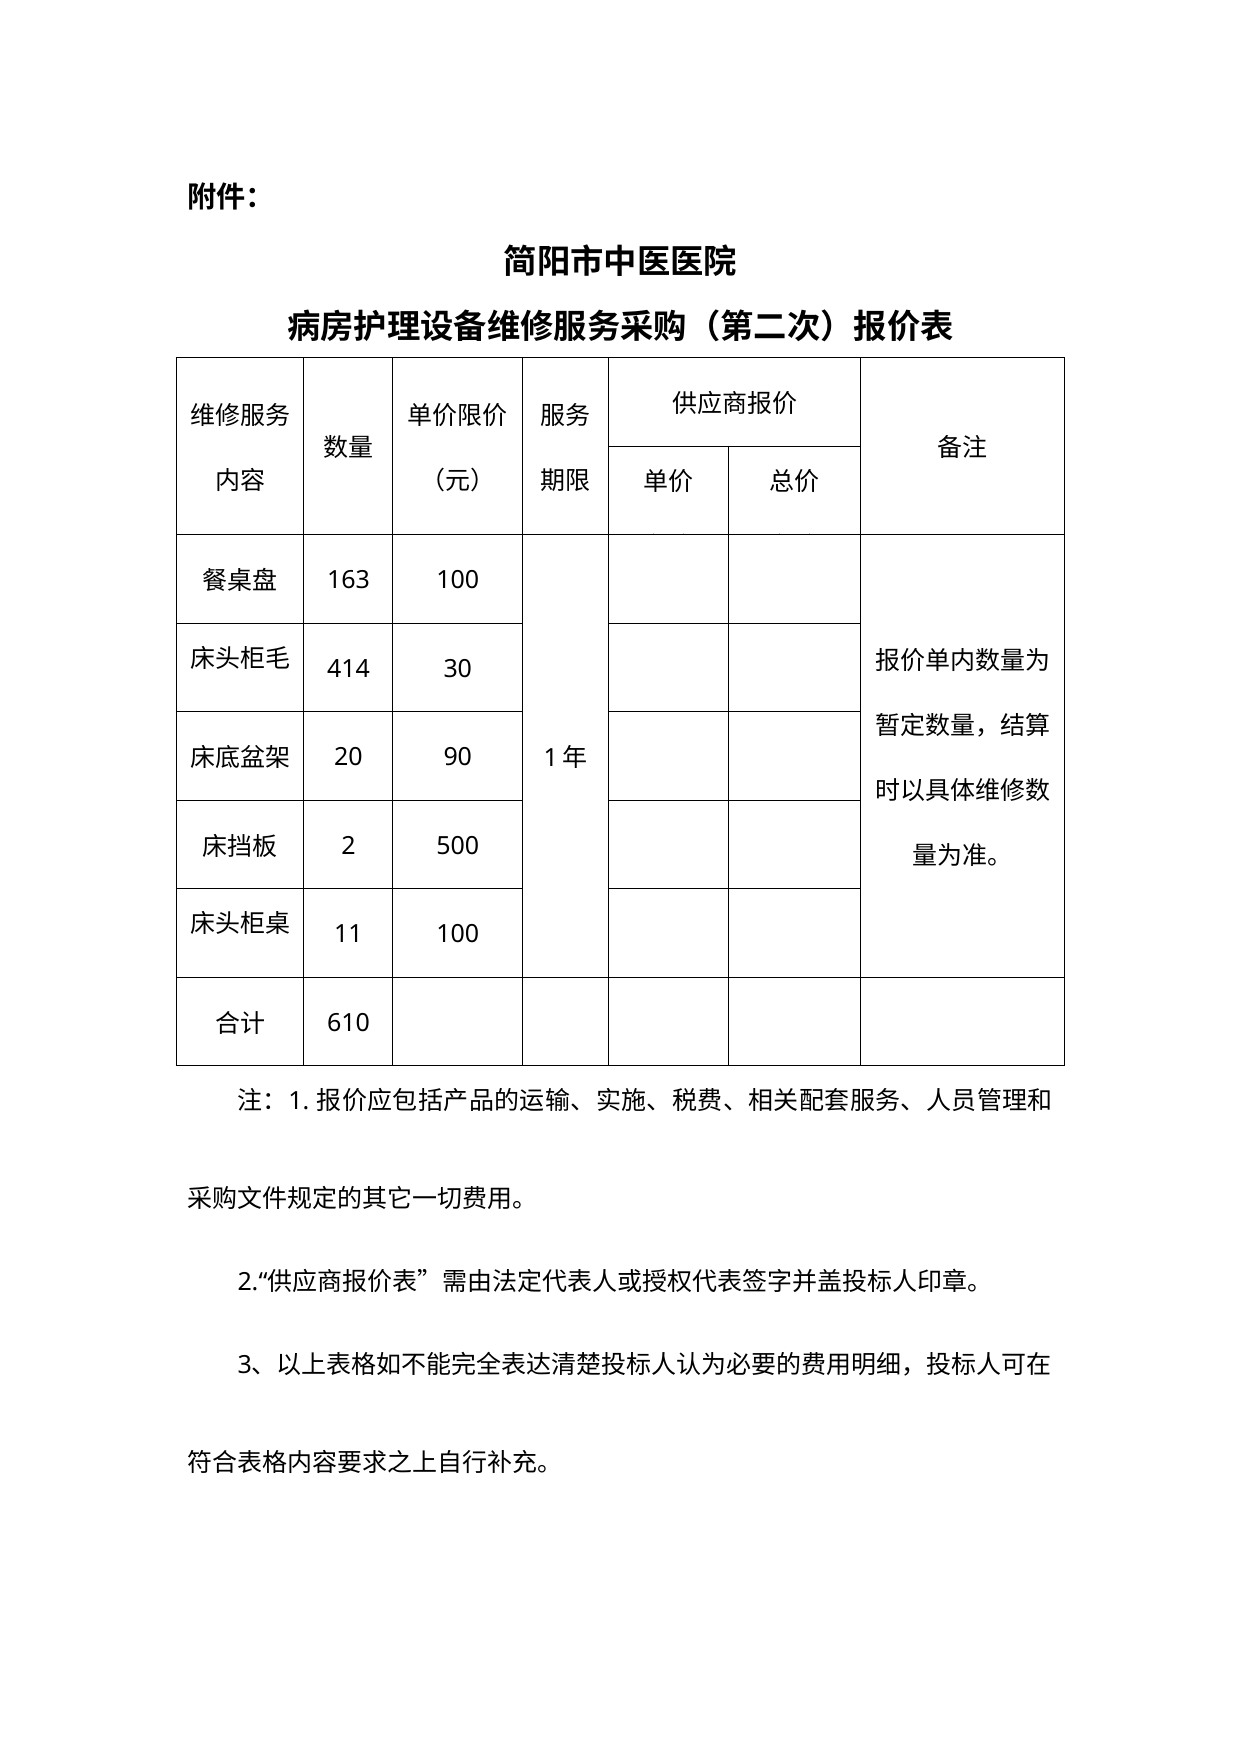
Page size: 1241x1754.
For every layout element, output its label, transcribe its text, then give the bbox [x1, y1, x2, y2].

table_cell [729, 624, 860, 711]
text 2.“供应商报价表”需由法定代表人或授权代表签字并盖投标人印章。 [187, 1247, 1053, 1312]
table_header 备注 [861, 358, 1064, 534]
table_cell [729, 535, 860, 623]
table_header 数量 [304, 358, 392, 534]
table_cell 餐桌盘 [177, 535, 303, 623]
table_cell [609, 712, 728, 800]
table_cell 1年 [523, 535, 608, 977]
table_header 服务期限 [523, 358, 608, 534]
table_cell 合计 [177, 978, 303, 1065]
table_cell 163 [304, 535, 392, 623]
text 注：1. 报价应包括产品的运输、实施、税费、相关配套服务、人员管理和采购文件规定的其它一切费用。 [187, 1066, 1053, 1229]
table_cell 11 [304, 889, 392, 977]
table_cell 床头柜毛巾杆 [177, 624, 303, 711]
table_cell [609, 801, 728, 888]
text 附件： [187, 162, 1053, 227]
table_header 供应商报价 [609, 358, 860, 446]
table_cell 床底盆架 [177, 712, 303, 800]
table_cell [729, 712, 860, 800]
table_cell 414 [304, 624, 392, 711]
table_cell [609, 978, 728, 1065]
text 3、以上表格如不能完全表达清楚投标人认为必要的费用明细，投标人可在符合表格内容要求之上自行补充。 [187, 1330, 1053, 1493]
table_cell [609, 889, 728, 977]
table_cell 床挡板 [177, 801, 303, 888]
table_cell 100 [393, 535, 522, 623]
table_cell [393, 978, 522, 1065]
table_header 单价限价（元） [393, 358, 522, 534]
table_cell 100 [393, 889, 522, 977]
table_cell 20 [304, 712, 392, 800]
table_cell 单价（元） [609, 447, 728, 534]
table_cell [729, 978, 860, 1065]
text 简阳市中医医院 [187, 227, 1053, 292]
table_cell [861, 978, 1064, 1065]
table_cell [729, 889, 860, 977]
table_cell 30 [393, 624, 522, 711]
table_header 维修服务内容 [177, 358, 303, 534]
table_cell [609, 624, 728, 711]
table_cell 2 [304, 801, 392, 888]
table_cell 床头柜桌面 [177, 889, 303, 977]
table_cell 90 [393, 712, 522, 800]
table_cell 报价单内数量为暂定数量，结算时以具体维修数量为准。 [861, 535, 1064, 977]
table_cell [523, 978, 608, 1065]
table_cell 总价（元） [729, 447, 860, 534]
table_cell 500 [393, 801, 522, 888]
table_cell [609, 535, 728, 623]
text 病房护理设备维修服务采购（第二次）报价表 [187, 292, 1053, 357]
table_cell [729, 801, 860, 888]
table_cell 610 [304, 978, 392, 1065]
